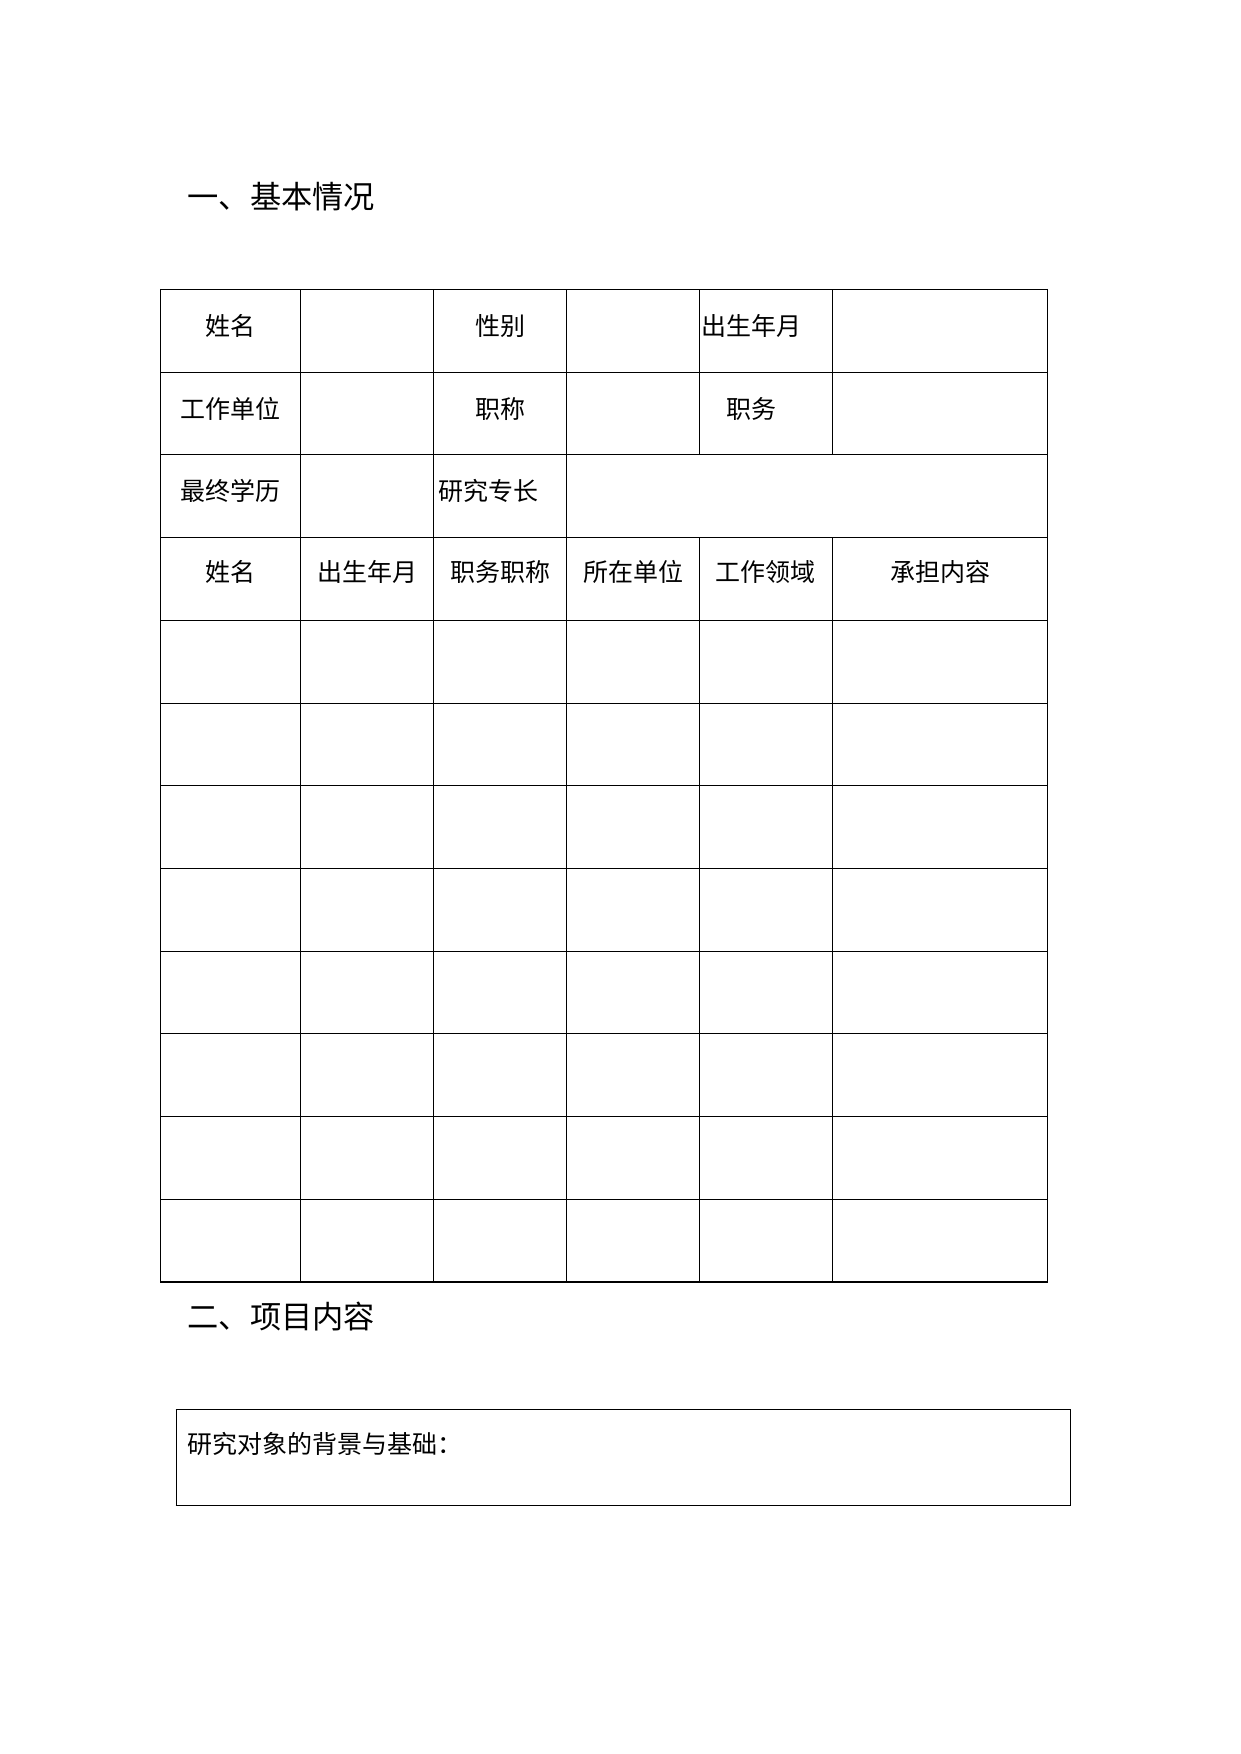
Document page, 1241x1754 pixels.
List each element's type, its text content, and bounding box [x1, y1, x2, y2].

table_cell [833, 621, 1047, 702]
table_cell [161, 621, 300, 702]
table_cell [700, 1034, 832, 1116]
table_cell [833, 786, 1047, 868]
table_cell [833, 1117, 1047, 1199]
table_cell [301, 952, 433, 1033]
table_cell [567, 786, 699, 868]
table_cell [833, 1200, 1047, 1281]
table_cell 承担内容 [833, 538, 1047, 620]
table_cell [434, 704, 566, 785]
table_cell [161, 1200, 300, 1281]
table_header 姓名 [161, 290, 300, 372]
table_cell [161, 786, 300, 868]
table_cell 姓名 [161, 538, 300, 620]
table_cell [161, 952, 300, 1033]
table_cell [833, 952, 1047, 1033]
table_cell [301, 373, 433, 454]
table_cell 最终学历 [161, 455, 300, 537]
table_cell [434, 1117, 566, 1199]
table_cell [567, 1200, 699, 1281]
table_cell [434, 952, 566, 1033]
table_cell [700, 704, 832, 785]
table_cell [301, 786, 433, 868]
table_cell [301, 1117, 433, 1199]
table_header [833, 290, 1047, 372]
table_header 研究对象的背景与基础： [177, 1410, 1070, 1504]
table_cell [301, 704, 433, 785]
table_cell [833, 1034, 1047, 1116]
table_header [567, 290, 699, 372]
table_header 性别 [434, 290, 566, 372]
table_cell [567, 621, 699, 702]
table_header 出生年月 [700, 290, 832, 372]
table_cell [434, 869, 566, 951]
table_cell 职称 [434, 373, 566, 454]
table_cell [567, 1117, 699, 1199]
table_header [301, 290, 433, 372]
table_cell [833, 869, 1047, 951]
table_cell [833, 704, 1047, 785]
table_cell [700, 786, 832, 868]
table_cell [161, 1034, 300, 1116]
table_cell 职务 [700, 373, 832, 454]
table_cell 工作领域 [700, 538, 832, 620]
table_cell [161, 1117, 300, 1199]
table_cell [567, 373, 699, 454]
text 二、项目内容 [187, 1282, 1053, 1347]
table_cell [567, 952, 699, 1033]
table_cell [567, 704, 699, 785]
table_cell [301, 455, 433, 537]
table_cell [700, 952, 832, 1033]
table_cell [434, 786, 566, 868]
table_cell [434, 1200, 566, 1281]
table_cell [567, 1034, 699, 1116]
table_cell [301, 1200, 433, 1281]
table_cell [434, 1034, 566, 1116]
table_cell 所在单位 [567, 538, 699, 620]
table_cell [700, 621, 832, 702]
table_cell [700, 1117, 832, 1199]
table_cell [567, 869, 699, 951]
text 一、基本情况 [187, 162, 1053, 227]
table_cell [700, 1200, 832, 1281]
table_cell [301, 1034, 433, 1116]
table_cell [161, 869, 300, 951]
table_cell 出生年月 [301, 538, 433, 620]
table_cell [301, 621, 433, 702]
table_cell 工作单位 [161, 373, 300, 454]
table_cell 职务职称 [434, 538, 566, 620]
table_cell 研究专长 [434, 455, 566, 537]
table_cell [700, 869, 832, 951]
table_cell [567, 455, 1047, 537]
table_cell [301, 869, 433, 951]
table_cell [161, 704, 300, 785]
table_cell [434, 621, 566, 702]
table_cell [833, 373, 1047, 454]
